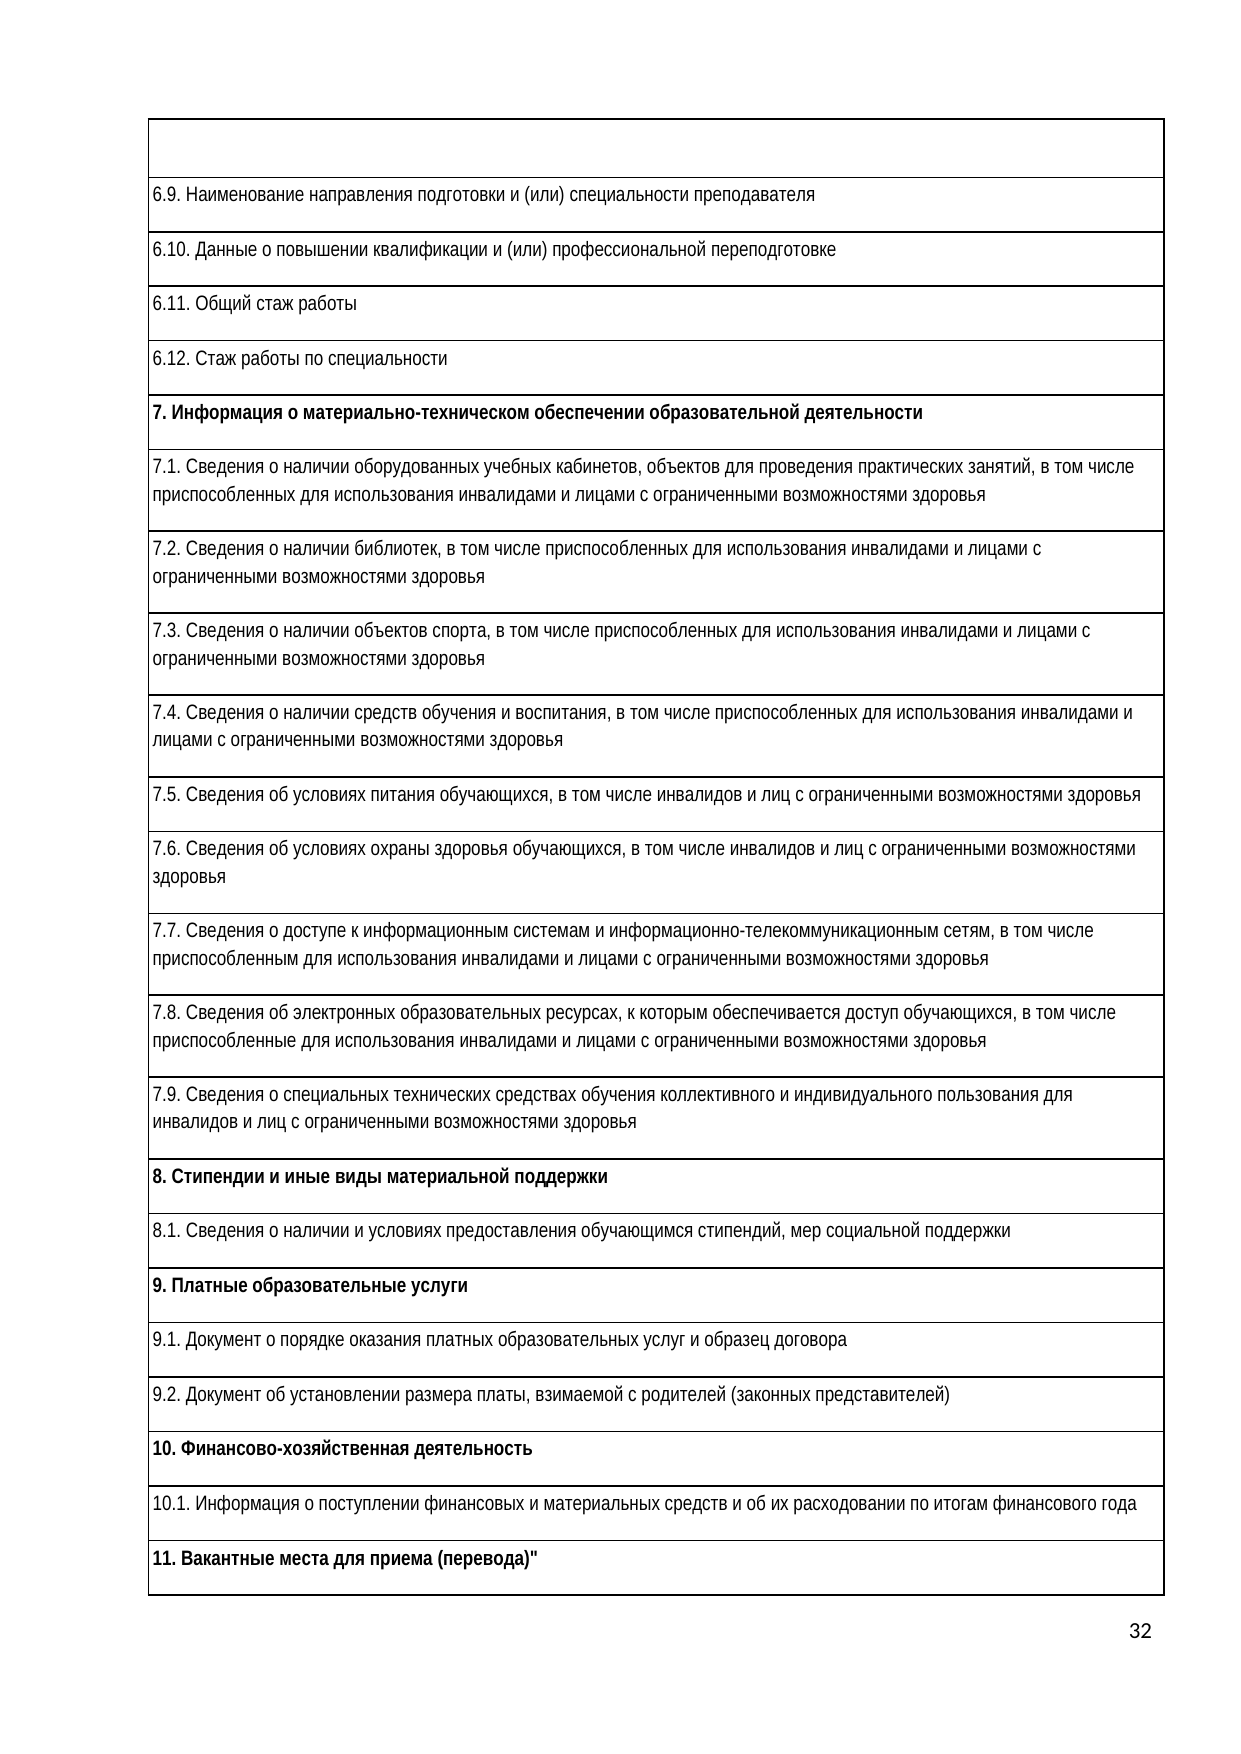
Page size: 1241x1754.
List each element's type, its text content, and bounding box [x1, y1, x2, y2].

table_cell 9.1. Документ о порядке оказания платных образовательных услуг и образец договора [149, 1323, 1163, 1376]
table_cell 10. Финансово-хозяйственная деятельность [149, 1432, 1163, 1485]
table_cell 6.10. Данные о повышении квалификации и (или) профессиональной переподготовке [149, 233, 1163, 285]
table_cell 7.6. Сведения об условиях охраны здоровья обучающихся, в том числе инвалидов и лиц с ограниченными возможностями здоровья [149, 832, 1163, 912]
table_cell 10.1. Информация о поступлении финансовых и материальных средств и об их расходовании по итогам финансового года [149, 1487, 1163, 1540]
table_cell 7.2. Сведения о наличии библиотек, в том числе приспособленных для использования инвалидами и лицами с ограниченными возможностями здоровья [149, 532, 1163, 612]
table_cell 7.5. Сведения об условиях питания обучающихся, в том числе инвалидов и лиц с ограниченными возможностями здоровья [149, 778, 1163, 831]
table_cell 8.1. Сведения о наличии и условиях предоставления обучающимся стипендий, мер социальной поддержки [149, 1214, 1163, 1267]
table_cell 6.12. Стаж работы по специальности [149, 341, 1163, 394]
table_cell 7.3. Сведения о наличии объектов спорта, в том числе приспособленных для использования инвалидами и лицами с ограниченными возможностями здоровья [149, 614, 1163, 694]
table_cell 7. Информация о материально-техническом обеспечении образовательной деятельности [149, 396, 1163, 448]
table_cell 7.7. Сведения о доступе к информационным системам и информационно-телекоммуникационным сетям, в том числе приспособленным для использования инвалидами и лицами с ограниченными возможностями здоровья [149, 914, 1163, 994]
table_cell 9.2. Документ об установлении размера платы, взимаемой с родителей (законных представителей) [149, 1378, 1163, 1431]
table_cell 8. Стипендии и иные виды материальной поддержки [149, 1160, 1163, 1212]
table_cell 6.11. Общий стаж работы [149, 287, 1163, 340]
table_cell 11. Вакантные места для приема (перевода)" [149, 1541, 1163, 1594]
table_cell 7.1. Сведения о наличии оборудованных учебных кабинетов, объектов для проведения практических занятий, в том числе приспособленных для использования инвалидами и лицами с ограниченными возможностями здоровья [149, 450, 1163, 530]
table_cell 9. Платные образовательные услуги [149, 1269, 1163, 1322]
table_cell 7.4. Сведения о наличии средств обучения и воспитания, в том числе приспособленных для использования инвалидами и лицами с ограниченными возможностями здоровья [149, 696, 1163, 776]
table_cell 7.8. Сведения об электронных образовательных ресурсах, к которым обеспечивается доступ обучающихся, в том числе приспособленные для использования инвалидами и лицами с ограниченными возможностями здоровья [149, 996, 1163, 1076]
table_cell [149, 120, 1163, 177]
table_cell 7.9. Сведения о специальных технических средствах обучения коллективного и индивидуального пользования для инвалидов и лиц с ограниченными возможностями здоровья [149, 1078, 1163, 1158]
table_cell 6.9. Наименование направления подготовки и (или) специальности преподавателя [149, 178, 1163, 231]
